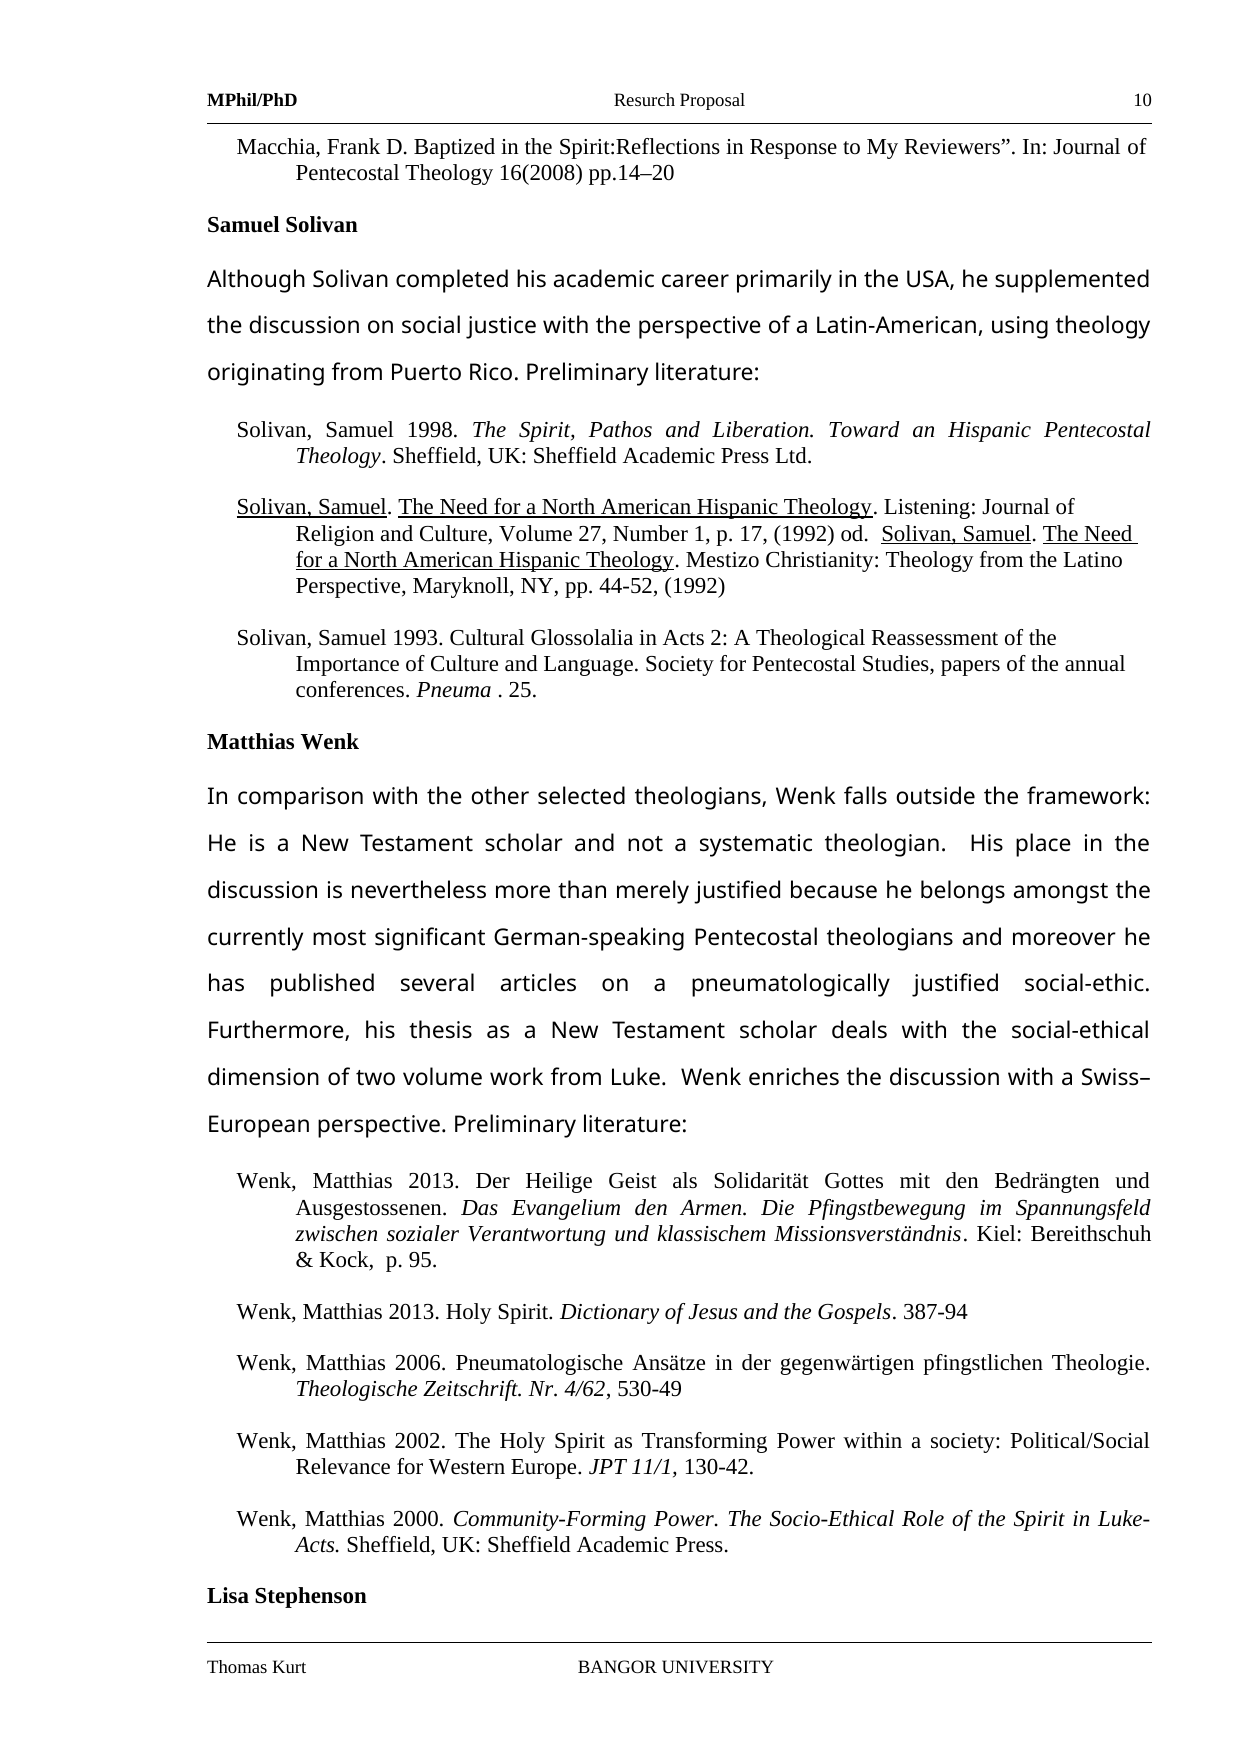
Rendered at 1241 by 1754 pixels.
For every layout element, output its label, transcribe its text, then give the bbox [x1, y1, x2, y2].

text In comparison with the other selected theologians, Wenk falls outside the framework: He is a New Testament scholar and not a systematic theologian. His place in the discussion is nevertheless more than merely justified because he belongs amongst the currently most significant German-speaking Pentecostal theologians and moreover he has published several articles on a pneumatologically justified social-ethic. Furthermore, his thesis as a New Testament scholar deals with the social-ethical dimension of two volume work from Luke. Wenk enriches the discussion with a Swiss–European perspective. Preliminary literature: [207, 780, 1152, 1139]
text Wenk, Matthias 2000. Community-Forming Power. The Socio-Ethical Role of the Spirit in Luke-Acts. Sheffield, UK: Sheffield Academic Press. [236, 1504, 1152, 1557]
text Wenk, Matthias 2002. The Holy Spirit as Transforming Power within a society: Political/Social Relevance for Western Europe. JPT 11/1, 130-42. [236, 1427, 1152, 1479]
text Wenk, Matthias 2013. Der Heilige Geist als Solidarität Gottes mit den Bedrängten und Ausgestossenen. Das Evangelium den Armen. Die Pfingstbewegung im Spannungsfeld zwischen sozialer Verantwortung und klassischem Missionsverständnis. Kiel: Bereithschuh & Kock, p. 95. [236, 1167, 1152, 1273]
text Macchia, Frank D. Baptized in the Spirit:Reflections in Response to My Reviewers”. In: Journal of Pentecostal Theology 16(2008) pp.14–20 [236, 133, 1152, 186]
text Wenk, Matthias 2006. Pneumatologische Ansätze in der gegenwärtigen pfingstlichen Theologie. Theologische Zeitschrift. Nr. 4/62, 530-49 [236, 1349, 1152, 1402]
text Wenk, Matthias 2013. Holy Spirit. Dictionary of Jesus and the Gospels. 387-94 [236, 1298, 1152, 1324]
text Lisa Stephenson [207, 1582, 1152, 1609]
text Solivan, Samuel. The Need for a North American Hispanic Theology. Listening: Journal of Religion and Culture, Volume 27, Number 1, p. 17, (1992) od. Solivan, Samuel. The Need for a North American Hispanic Theology. Mestizo Christianity: Theology from the Latino Perspective, Maryknoll, NY, pp. 44-52, (1992) [236, 493, 1152, 599]
text Although Solivan completed his academic career primarily in the USA, he supplemented the discussion on social justice with the perspective of a Latin-American, using theology originating from Puerto Rico. Preliminary literature: [207, 263, 1152, 388]
text Solivan, Samuel 1998. The Spirit, Pathos and Liberation. Toward an Hispanic Pentecostal Theology. Sheffield, UK: Sheffield Academic Press Ltd. [236, 416, 1152, 468]
text Matthias Wenk [207, 728, 1152, 754]
text Samuel Solivan [207, 211, 1152, 237]
text Solivan, Samuel 1993. Cultural Glossolalia in Acts 2: A Theological Reassessment of the Importance of Culture and Language. Society for Pentecostal Studies, papers of the annual conferences. Pneuma . 25. [236, 624, 1152, 703]
